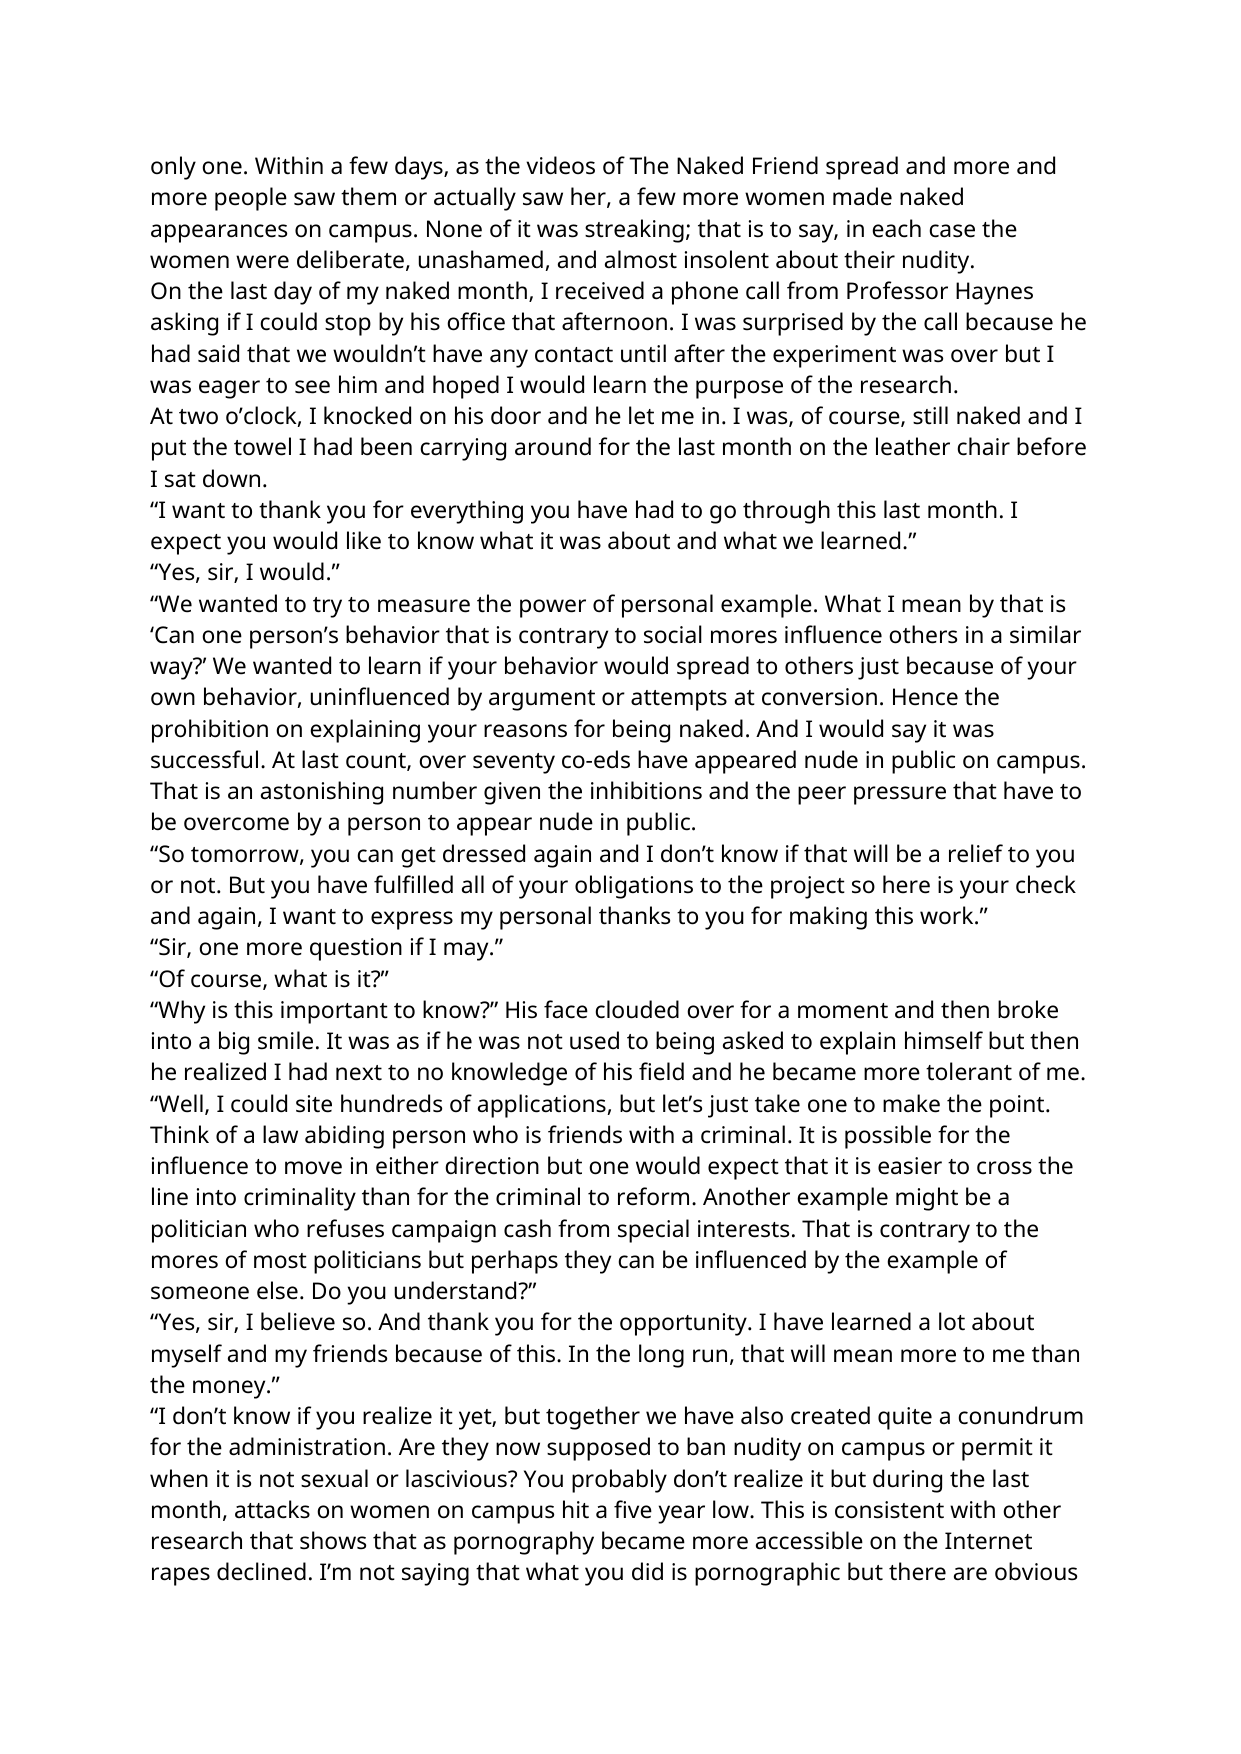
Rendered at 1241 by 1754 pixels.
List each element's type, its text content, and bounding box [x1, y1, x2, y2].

text “I want to thank you for everything you have had to go through this last month. I expect you would like to know what it was about and what we learned.” [150, 494, 1090, 556]
text “Of course, what is it?” [150, 962, 1090, 994]
text “Why is this important to know?” His face clouded over for a moment and then broke into a big smile. It was as if he was not used to being asked to explain himself but then he realized I had next to no knowledge of his field and he became more tolerant of me. [150, 994, 1090, 1087]
text “Well, I could site hundreds of applications, but let’s just take one to make the point. Think of a law abiding person who is friends with a criminal. It is possible for the influence to move in either direction but one would expect that it is easier to cross the line into criminality than for the criminal to reform. Another example might be a politician who refuses campaign cash from special interests. That is contrary to the mores of most politicians but perhaps they can be influenced by the example of someone else. Do you understand?” [150, 1087, 1090, 1306]
text “Yes, sir, I believe so. And thank you for the opportunity. I have learned a lot about myself and my friends because of this. In the long run, that will mean more to me than the money.” [150, 1306, 1090, 1400]
text “Yes, sir, I would.” [150, 556, 1090, 587]
text “We wanted to try to measure the power of personal example. What I mean by that is ‘Can one person’s behavior that is contrary to social mores influence others in a similar way?’ We wanted to learn if your behavior would spread to others just because of your own behavior, uninfluenced by argument or attempts at conversion. Hence the prohibition on explaining your reasons for being naked. And I would say it was successful. At last count, over seventy co-eds have appeared nude in public on campus. That is an astonishing number given the inhibitions and the peer pressure that have to be overcome by a person to appear nude in public. [150, 587, 1090, 837]
text At two o’clock, I knocked on his door and he let me in. I was, of course, still naked and I put the towel I had been carrying around for the last month on the leather chair before I sat down. [150, 400, 1090, 494]
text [150, 1400, 1090, 1587]
text On the last day of my naked month, I received a phone call from Professor Haynes asking if I could stop by his office that afternoon. I was surprised by the call because he had said that we wouldn’t have any contact until after the experiment was over but I was eager to see him and hoped I would learn the purpose of the research. [150, 275, 1090, 400]
text “Sir, one more question if I may.” [150, 931, 1090, 962]
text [150, 150, 1090, 275]
text “So tomorrow, you can get dressed again and I don’t know if that will be a relief to you or not. But you have fulfilled all of your obligations to the project so here is your check and again, I want to express my personal thanks to you for making this work.” [150, 837, 1090, 931]
